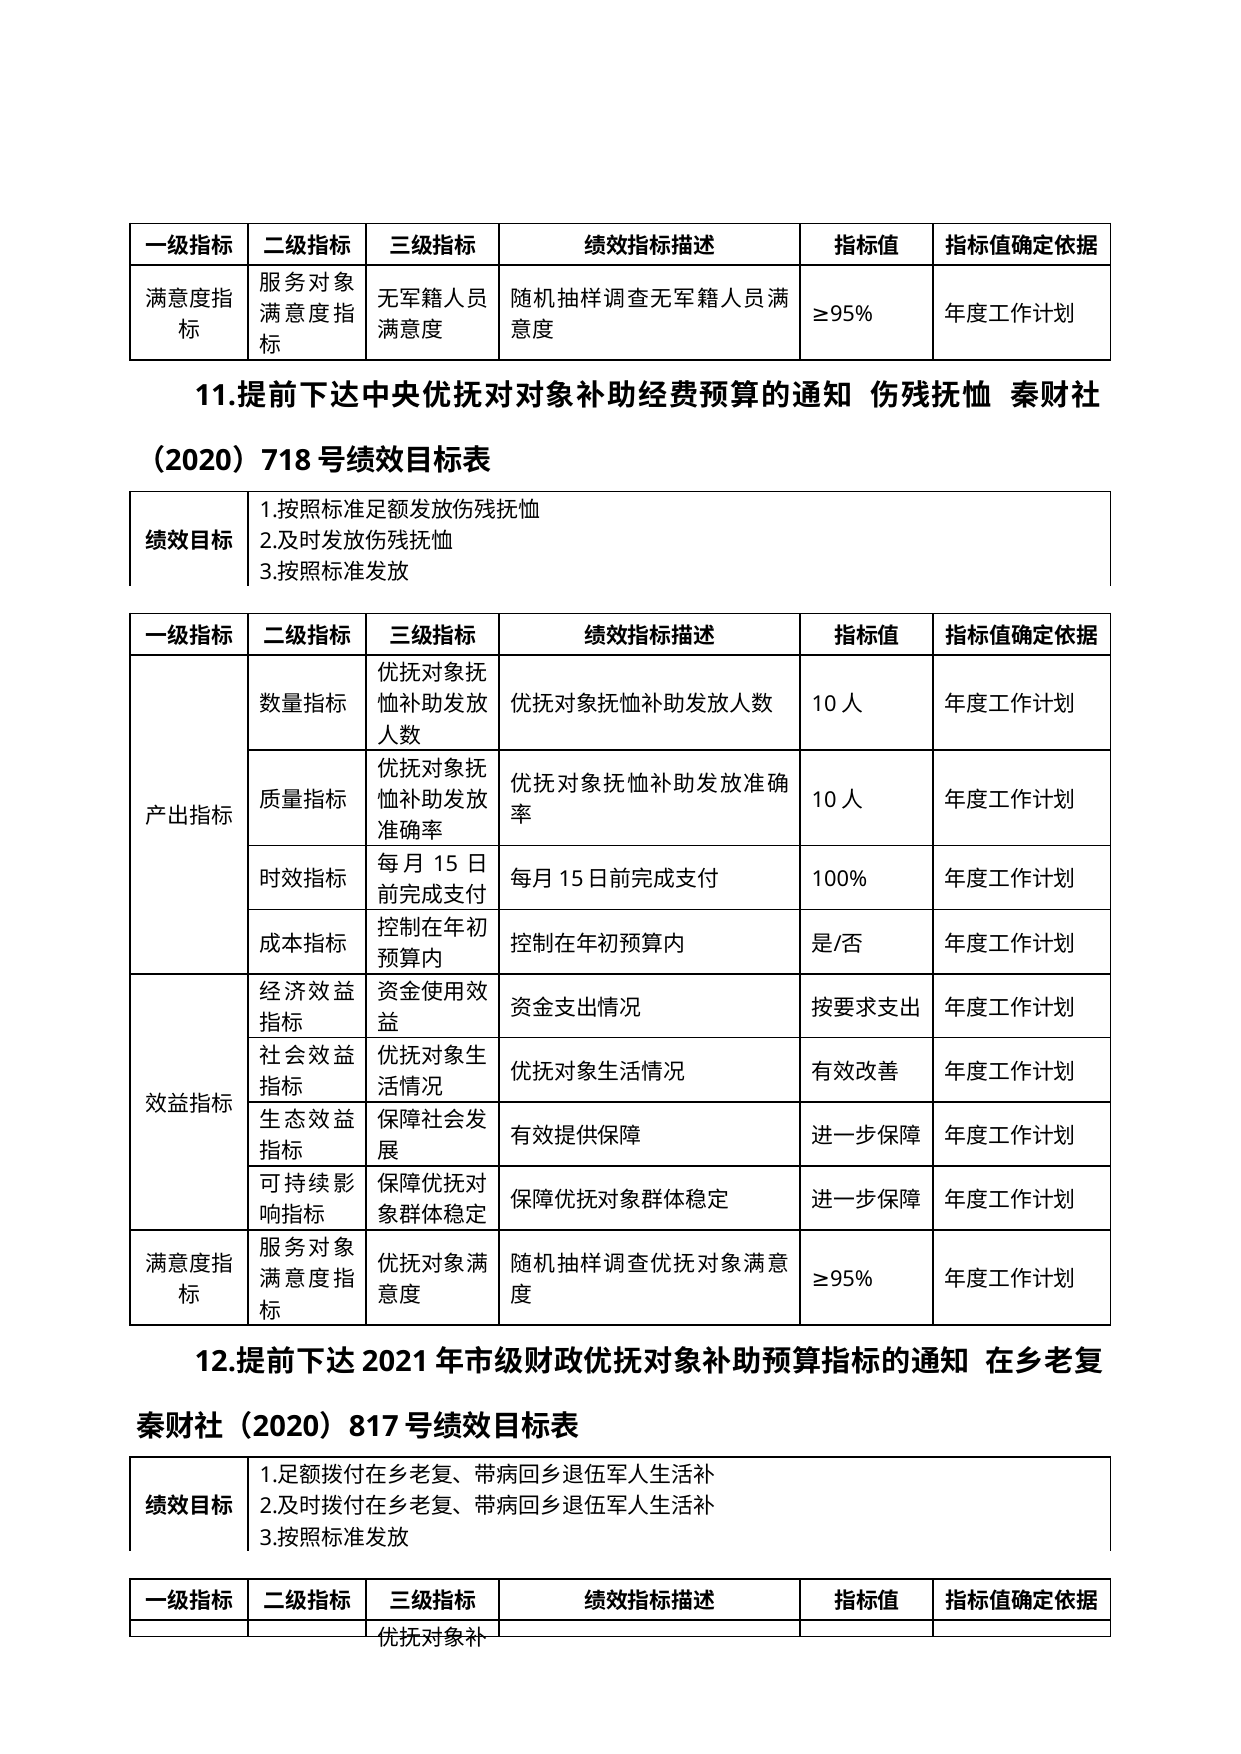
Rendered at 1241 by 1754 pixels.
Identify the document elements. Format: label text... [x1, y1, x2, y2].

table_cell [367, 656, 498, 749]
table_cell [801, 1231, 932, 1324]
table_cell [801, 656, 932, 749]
table_header 绩效指标描述 [500, 224, 799, 264]
text 11.提前下达中央优抚对对象补助经费预算的通知 伤残抚恤 秦财社（2020）718号绩效目标表 [136, 361, 1104, 491]
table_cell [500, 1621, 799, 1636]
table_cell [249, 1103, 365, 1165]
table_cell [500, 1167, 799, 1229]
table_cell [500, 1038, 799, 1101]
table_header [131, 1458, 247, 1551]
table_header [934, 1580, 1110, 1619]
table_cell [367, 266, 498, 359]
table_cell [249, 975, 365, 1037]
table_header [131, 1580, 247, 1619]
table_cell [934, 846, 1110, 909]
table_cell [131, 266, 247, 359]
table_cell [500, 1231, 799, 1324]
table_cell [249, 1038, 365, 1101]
table_header 指标值 [801, 224, 932, 264]
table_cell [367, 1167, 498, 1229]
table_header 一级指标 [131, 224, 247, 264]
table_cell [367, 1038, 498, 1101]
table_header 三级指标 [367, 224, 498, 264]
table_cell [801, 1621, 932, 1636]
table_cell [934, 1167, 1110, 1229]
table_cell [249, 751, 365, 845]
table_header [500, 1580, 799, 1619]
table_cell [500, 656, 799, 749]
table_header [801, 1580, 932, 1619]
table_header 指标值确定依据 [934, 224, 1110, 264]
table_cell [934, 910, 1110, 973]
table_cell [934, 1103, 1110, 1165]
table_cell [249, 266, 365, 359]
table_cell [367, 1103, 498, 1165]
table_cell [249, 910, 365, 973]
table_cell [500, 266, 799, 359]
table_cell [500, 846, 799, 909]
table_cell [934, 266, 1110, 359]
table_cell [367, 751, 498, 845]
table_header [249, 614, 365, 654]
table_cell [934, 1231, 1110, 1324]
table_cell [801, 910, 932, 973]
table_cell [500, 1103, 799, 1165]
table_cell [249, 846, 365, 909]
table_header 二级指标 [249, 224, 365, 264]
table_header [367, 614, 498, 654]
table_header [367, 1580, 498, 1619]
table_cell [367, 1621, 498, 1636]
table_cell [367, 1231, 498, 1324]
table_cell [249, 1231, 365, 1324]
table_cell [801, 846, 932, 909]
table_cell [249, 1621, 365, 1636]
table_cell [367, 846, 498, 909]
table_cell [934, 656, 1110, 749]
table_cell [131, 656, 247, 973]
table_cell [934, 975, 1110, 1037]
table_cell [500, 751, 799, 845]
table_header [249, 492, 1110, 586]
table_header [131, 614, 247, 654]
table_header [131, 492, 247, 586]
text 12.提前下达2021年市级财政优抚对象补助预算指标的通知 在乡老复 秦财社（2020）817号绩效目标表 [136, 1326, 1104, 1456]
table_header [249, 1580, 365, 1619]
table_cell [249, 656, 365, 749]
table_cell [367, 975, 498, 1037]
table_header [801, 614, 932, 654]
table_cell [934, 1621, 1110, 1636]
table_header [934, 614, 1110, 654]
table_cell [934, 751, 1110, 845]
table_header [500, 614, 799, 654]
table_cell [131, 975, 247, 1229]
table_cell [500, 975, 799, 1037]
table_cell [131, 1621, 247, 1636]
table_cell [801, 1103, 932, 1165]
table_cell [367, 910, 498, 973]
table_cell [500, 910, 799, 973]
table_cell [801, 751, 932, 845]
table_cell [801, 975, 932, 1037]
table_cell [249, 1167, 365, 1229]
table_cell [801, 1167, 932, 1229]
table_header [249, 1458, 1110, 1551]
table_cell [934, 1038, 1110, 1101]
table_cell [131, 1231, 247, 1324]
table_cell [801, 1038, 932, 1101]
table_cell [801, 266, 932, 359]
